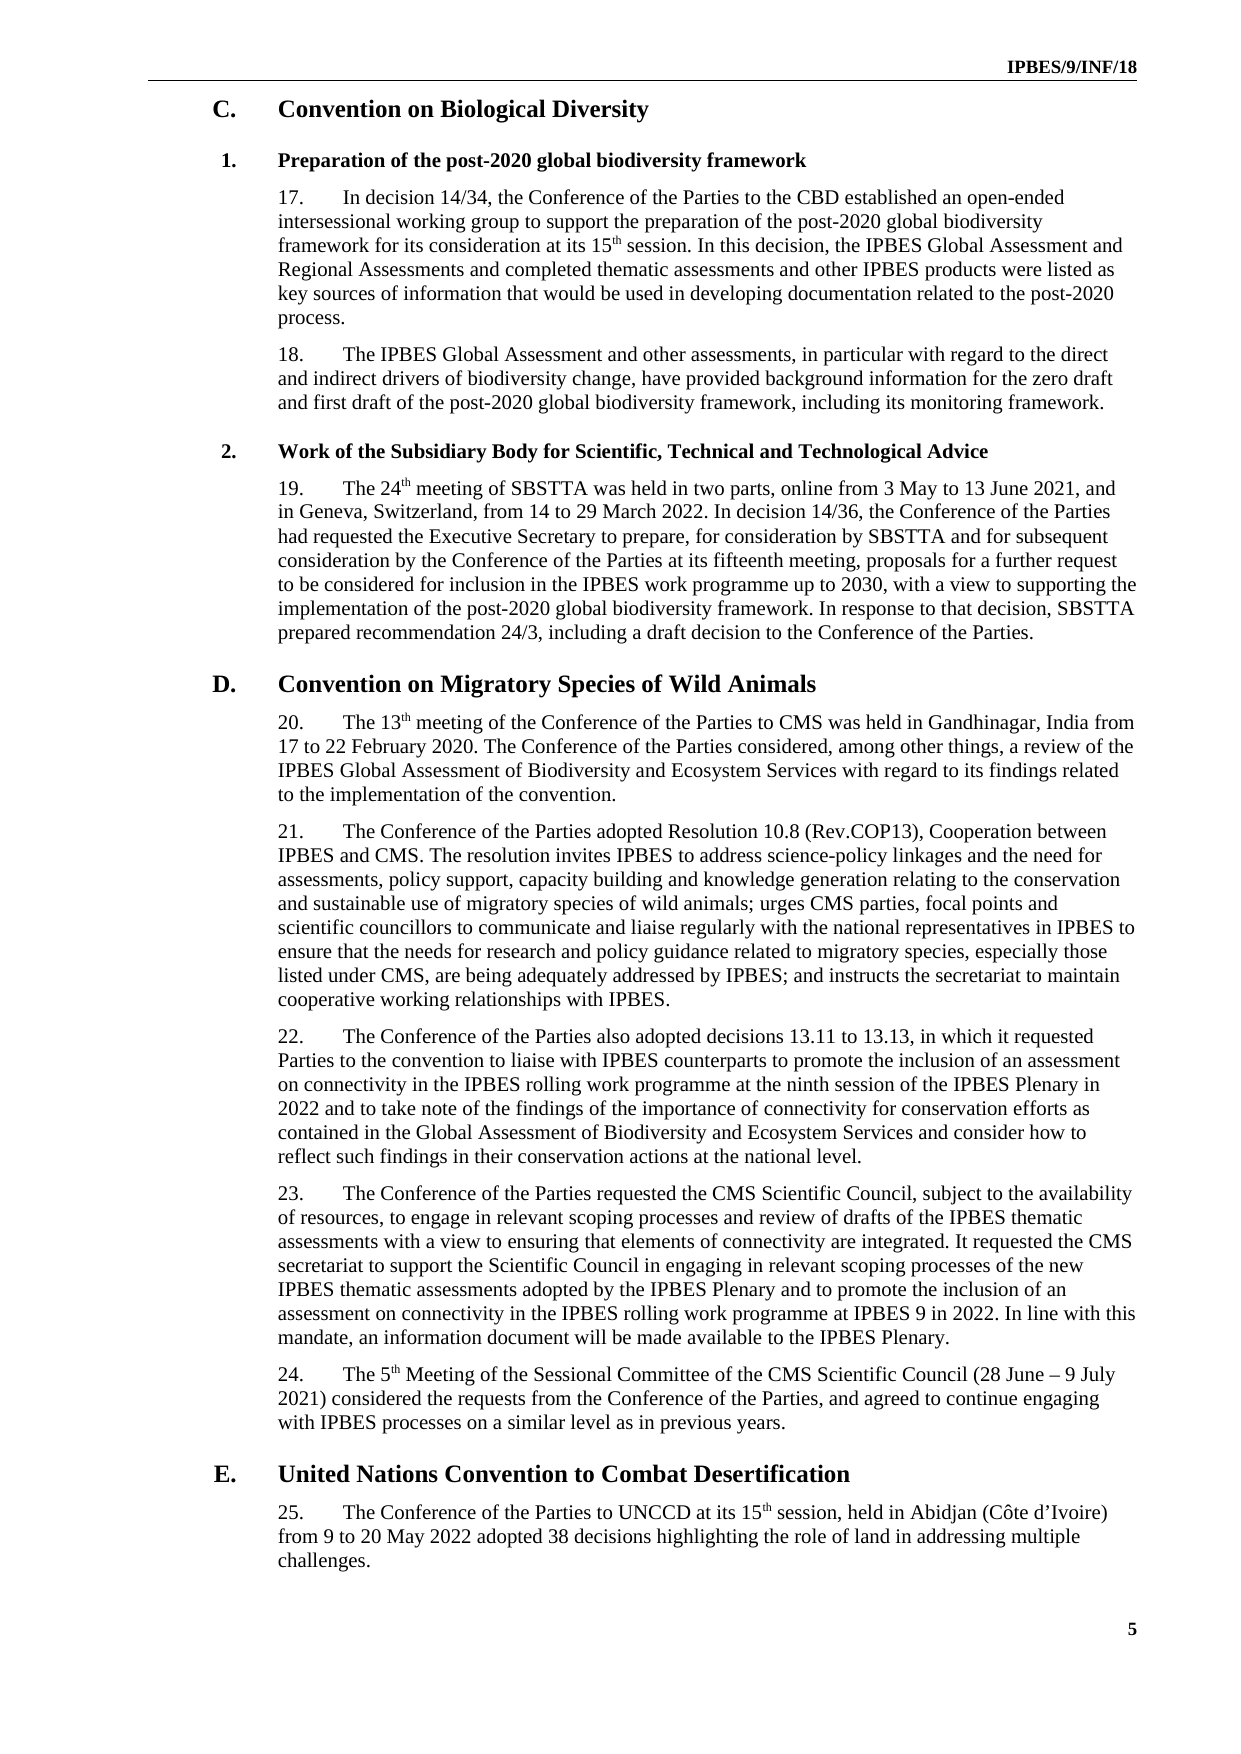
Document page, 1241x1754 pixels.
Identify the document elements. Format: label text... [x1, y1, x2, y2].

list The Conference of the Parties adopted Resolution 10.8 (Rev.COP13), Cooperation between IPBES and CMS. The resolution invites IPBES to address science-policy linkages and the need for assessments, policy support, capacity building and knowledge generation relating to the conservation and sustainable use of migratory species of wild animals; urges CMS parties, focal points and scientific councillors to communicate and liaise regularly with the national representatives in IPBES to ensure that the needs for research and policy guidance related to migratory species, especially those listed under CMS, are being adequately addressed by IPBES; and instructs the secretariat to maintain cooperative working relationships with IPBES. [278, 819, 1137, 1011]
list The 24th meeting of SBSTTA was held in two parts, online from 3 May to 13 June 2021, and in Geneva, Switzerland, from 14 to 29 March 2022. In decision 14/36, the Conference of the Parties had requested the Executive Secretary to prepare, for consideration by SBSTTA and for subsequent consideration by the Conference of the Parties at its fifteenth meeting, proposals for a further request to be considered for inclusion in the IPBES work programme up to 2030, with a view to supporting the implementation of the post-2020 global biodiversity framework. In response to that decision, SBSTTA prepared recommendation 24/3, including a draft decision to the Conference of the Parties. [278, 475, 1137, 644]
text C. Convention on Biological Diversity [148, 94, 1107, 123]
text 2. Work of the Subsidiary Body for Scientific, Technical and Technological Advice [148, 439, 1107, 463]
text 1. Preparation of the post-2020 global biodiversity framework [148, 148, 1107, 172]
text E. United Nations Convention to Combat Desertification [148, 1459, 1107, 1488]
list In decision 14/34, the Conference of the Parties to the CBD established an open-ended intersessional working group to support the preparation of the post-2020 global biodiversity framework for its consideration at its 15th session. In this decision, the IPBES Global Assessment and Regional Assessments and completed thematic assessments and other IPBES products were listed as key sources of information that would be used in developing documentation related to the post-2020 process. [278, 185, 1137, 329]
list The 5th Meeting of the Sessional Committee of the CMS Scientific Council (28 June – 9 July 2021) considered the requests from the Conference of the Parties, and agreed to continue engaging with IPBES processes on a similar level as in previous years. [278, 1362, 1137, 1434]
list The 13th meeting of the Conference of the Parties to CMS was held in Gandhinagar, India from 17 to 22 February 2020. The Conference of the Parties considered, among other things, a review of the IPBES Global Assessment of Biodiversity and Ecosystem Services with regard to its findings related to the implementation of the convention. [278, 710, 1137, 806]
list The Conference of the Parties also adopted decisions 13.11 to 13.13, in which it requested Parties to the convention to liaise with IPBES counterparts to promote the inclusion of an assessment on connectivity in the IPBES rolling work programme at the ninth session of the IPBES Plenary in 2022 and to take note of the findings of the importance of connectivity for conservation efforts as contained in the Global Assessment of Biodiversity and Ecosystem Services and consider how to reflect such findings in their conservation actions at the national level. [278, 1024, 1137, 1168]
text D. Convention on Migratory Species of Wild Animals [148, 669, 1107, 698]
list The IPBES Global Assessment and other assessments, in particular with regard to the direct and indirect drivers of biodiversity change, have provided background information for the zero draft and first draft of the post-2020 global biodiversity framework, including its monitoring framework. [278, 342, 1137, 414]
list The Conference of the Parties requested the CMS Scientific Council, subject to the availability of resources, to engage in relevant scoping processes and review of drafts of the IPBES thematic assessments with a view to ensuring that elements of connectivity are integrated. It requested the CMS secretariat to support the Scientific Council in engaging in relevant scoping processes of the new IPBES thematic assessments adopted by the IPBES Plenary and to promote the inclusion of an assessment on connectivity in the IPBES rolling work programme at IPBES 9 in 2022. In line with this mandate, an information document will be made available to the IPBES Plenary. [278, 1181, 1137, 1349]
list The Conference of the Parties to UNCCD at its 15th session, held in Abidjan (Côte d’Ivoire) from 9 to 20 May 2022 adopted 38 decisions highlighting the role of land in addressing multiple challenges. [278, 1500, 1137, 1572]
